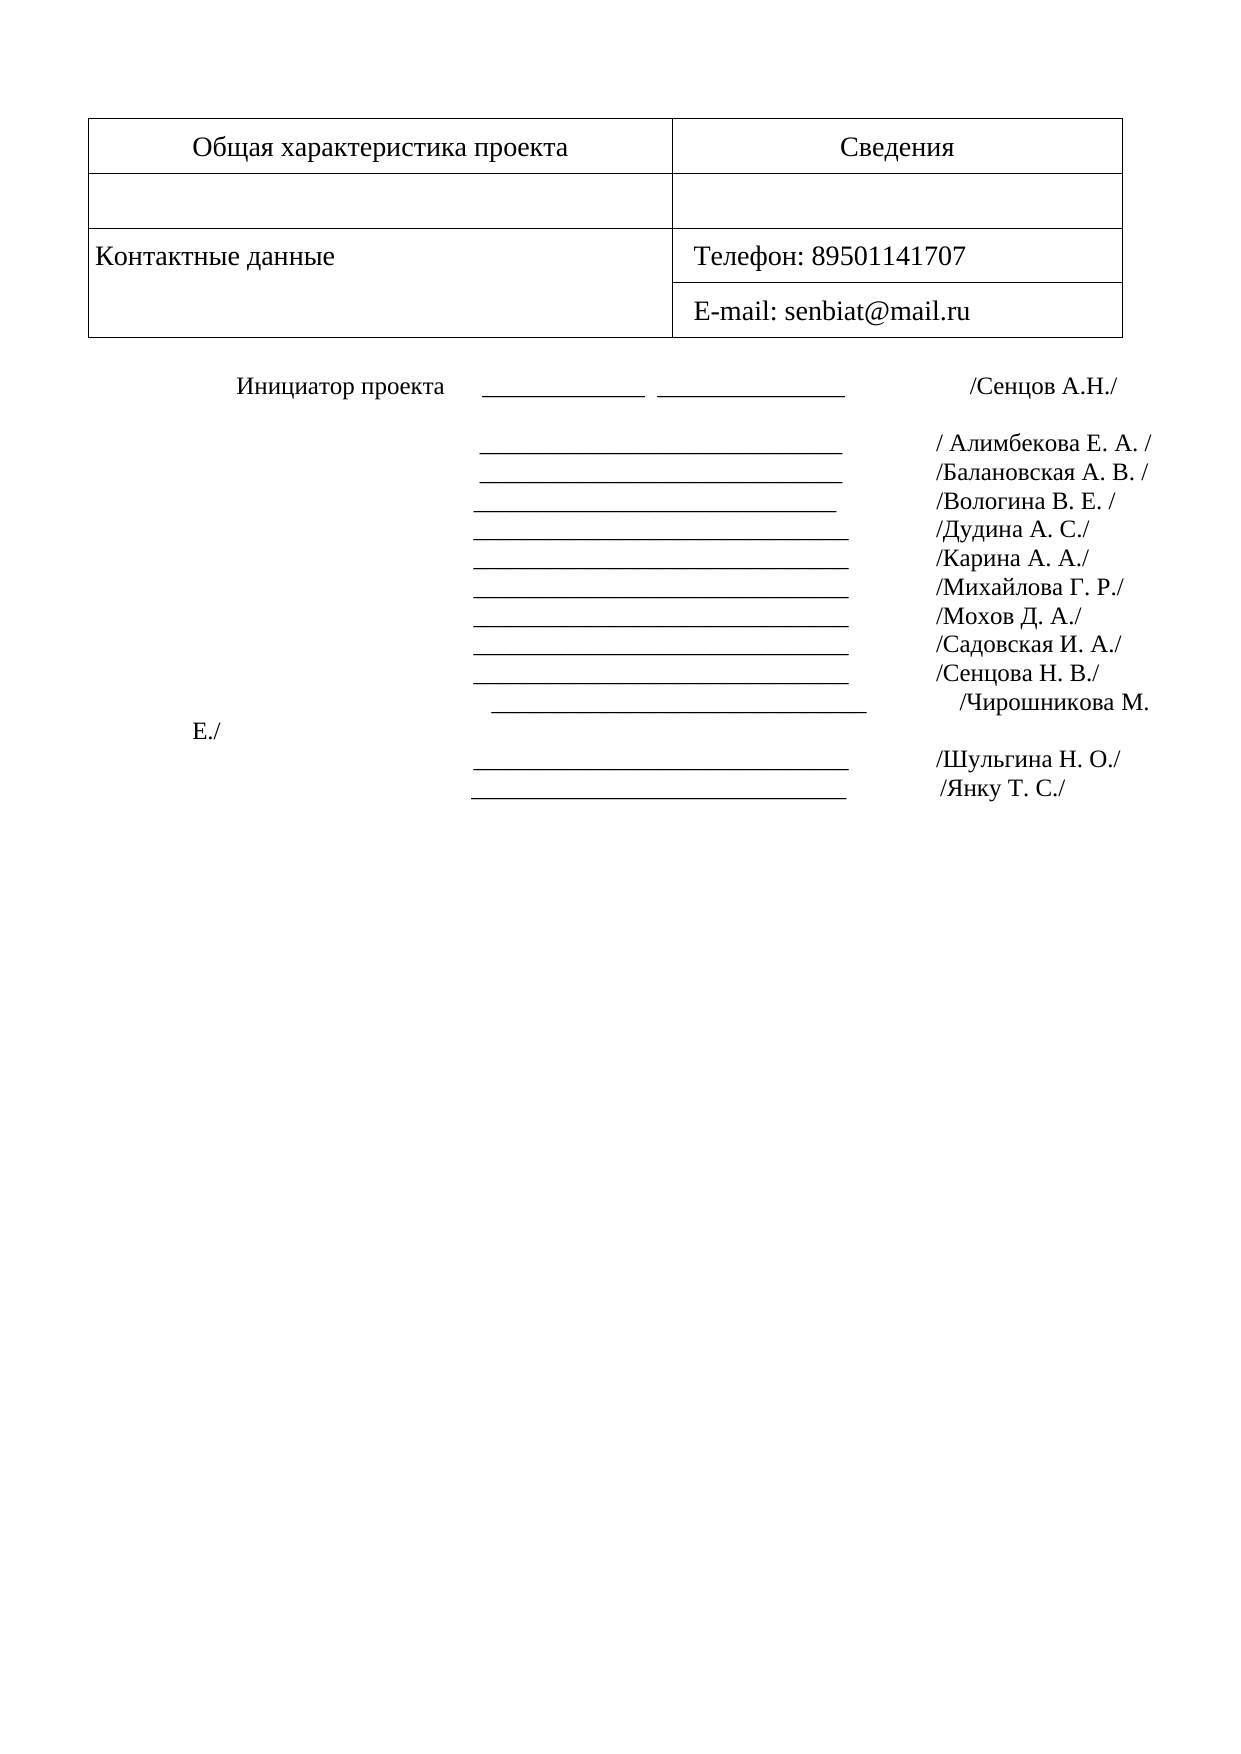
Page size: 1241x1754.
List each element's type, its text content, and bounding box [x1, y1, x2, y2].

text ______________________________ /Сенцова Н. В./ [192, 658, 1152, 687]
table_cell Телефон: 89501141707 [673, 229, 1122, 282]
text _____________________________ /Балановская А. В. / [192, 457, 1152, 486]
table_cell Контактные данные [89, 229, 672, 337]
text ______________________________ /Чирошникова М. Е./ [192, 687, 1152, 744]
text _____________________________ /Вологина В. Е. / [177, 486, 1152, 514]
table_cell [89, 174, 672, 227]
text ______________________________ /Янку Т. С./ [177, 773, 1152, 802]
text ______________________________ /Михайлова Г. Р./ [192, 572, 1152, 601]
table_header Общая характеристика проекта [89, 119, 672, 173]
table_cell E-mail: senbiat@mail.ru [673, 283, 1122, 337]
text _____________________________ / Алимбекова Е. А. / [192, 428, 1152, 457]
text ______________________________ /Шульгина Н. О./ [192, 744, 1152, 773]
text Инициатор проекта _____________ _______________ /Сенцов А.Н./ [177, 371, 1152, 400]
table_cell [673, 174, 1122, 227]
text ______________________________ /Мохов Д. А./ [192, 601, 1152, 629]
text ______________________________ /Дудина А. С./ [192, 514, 1152, 543]
table_header Сведения [673, 119, 1122, 173]
text ______________________________ /Садовская И. А./ [192, 629, 1152, 658]
text ______________________________ /Карина А. А./ [192, 543, 1152, 572]
